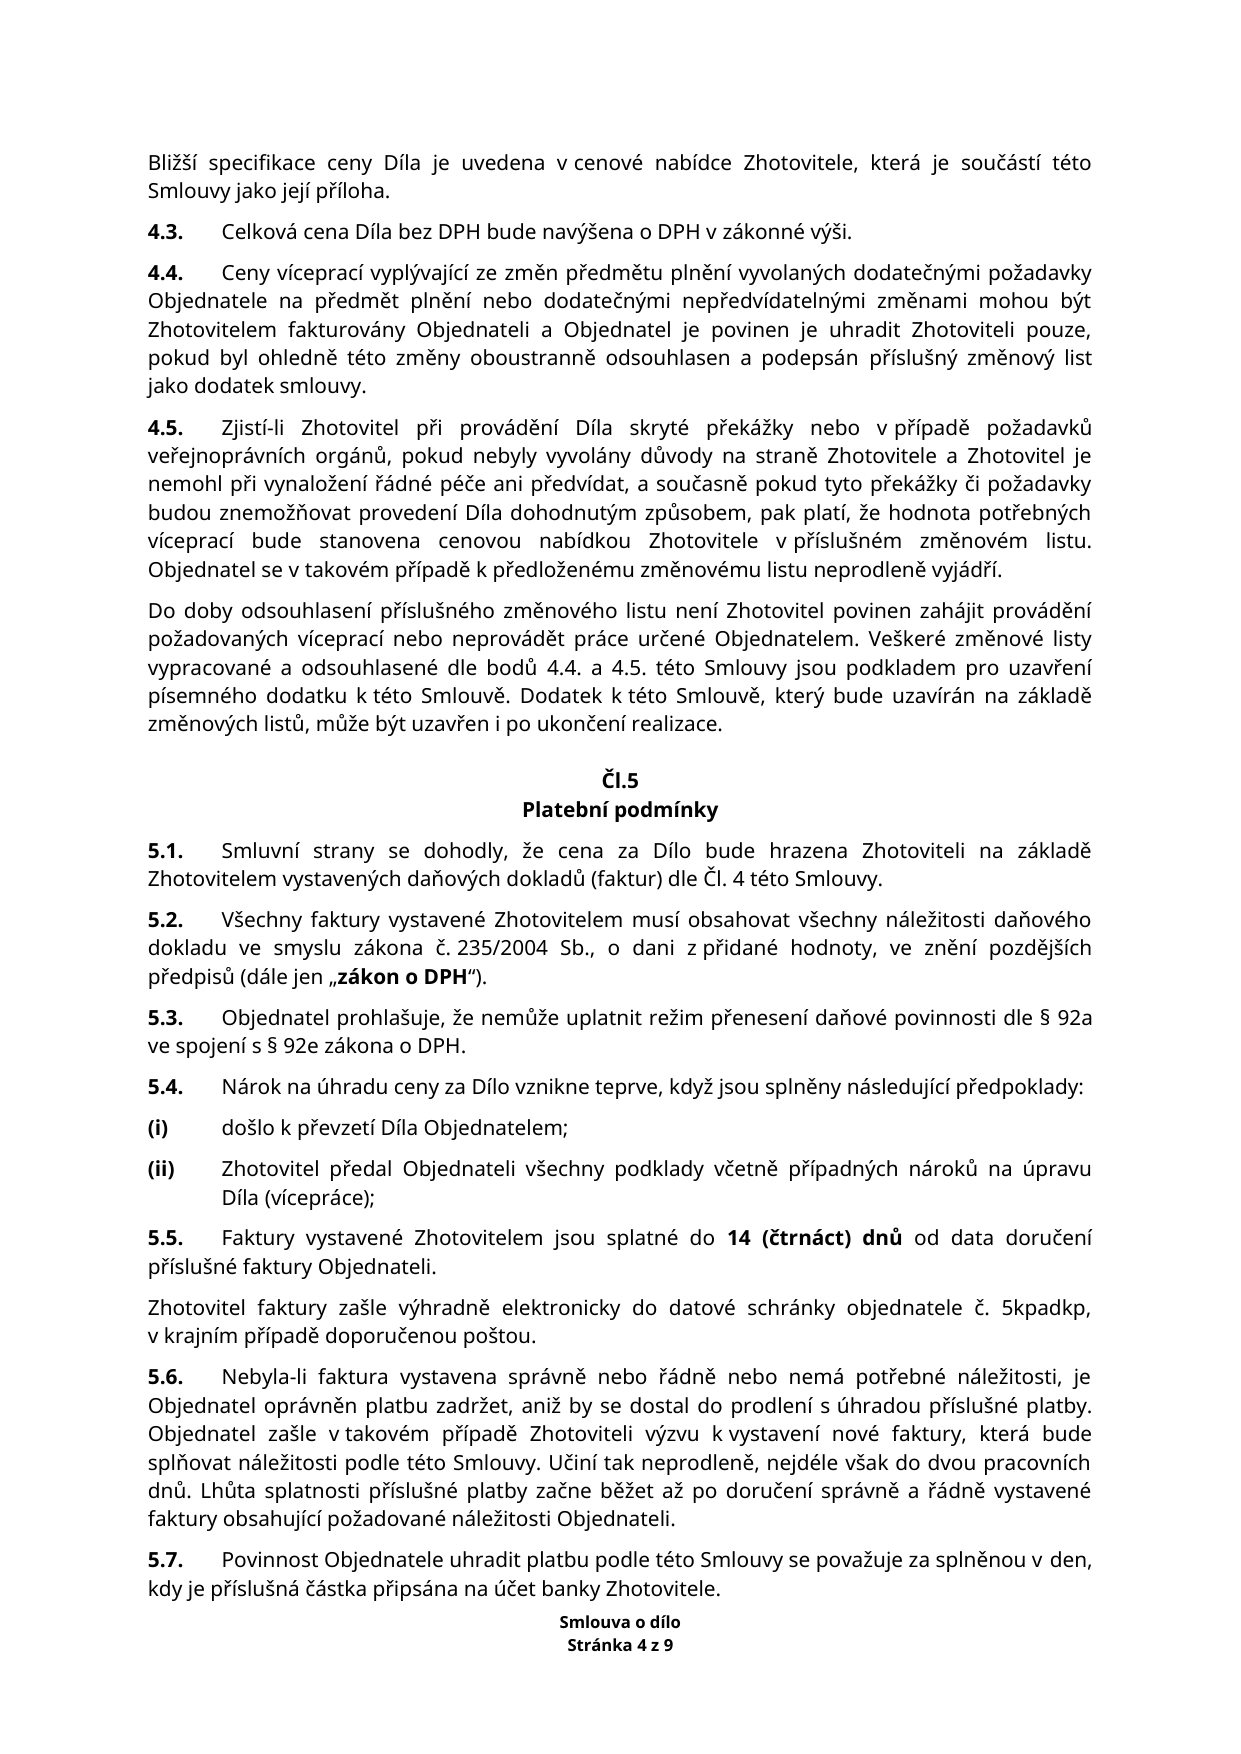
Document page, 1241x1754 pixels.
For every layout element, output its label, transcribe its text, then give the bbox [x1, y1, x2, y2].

list Nárok na úhradu ceny za Dílo vznikne teprve, když jsou splněny následující předpoklady: [148, 1072, 1093, 1101]
list Nebyla-li faktura vystavena správně nebo řádně nebo nemá potřebné náležitosti, je Objednatel oprávněn platbu zadržet, aniž by se dostal do prodlení s úhradou příslušné platby. Objednatel zašle v takovém případě Zhotoviteli výzvu k vystavení nové faktury, která bude splňovat náležitosti podle této Smlouvy. Učiní tak neprodleně, nejdéle však do dvou pracovních dnů. Lhůta splatnosti příslušné platby začne běžet až po doručení správně a řádně vystavené faktury obsahující požadované náležitosti Objednateli. [148, 1362, 1093, 1533]
list Ceny víceprací vyplývající ze změn předmětu plnění vyvolaných dodatečnými požadavky Objednatele na předmět plnění nebo dodatečnými nepředvídatelnými změnami mohou být Zhotovitelem fakturovány Objednateli a Objednatel je povinen je uhradit Zhotoviteli pouze, pokud byl ohledně této změny oboustranně odsouhlasen a podepsán příslušný změnový list jako dodatek smlouvy. [148, 258, 1093, 400]
list Smluvní strany se dohodly, že cena za Dílo bude hrazena Zhotoviteli na základě Zhotovitelem vystavených daňových dokladů (faktur) dle Čl. 4 této Smlouvy. [148, 836, 1093, 893]
list Celková cena Díla bez DPH bude navýšena o DPH v zákonné výši. [148, 217, 1093, 245]
list Zhotovitel faktury zašle výhradně elektronicky do datové schránky objednatele č. 5kpadkp, v krajním případě doporučenou poštou. [148, 1293, 1093, 1350]
list Povinnost Objednatele uhradit platbu podle této Smlouvy se považuje za splněnou v den, kdy je příslušná částka připsána na účet banky Zhotovitele. [148, 1545, 1093, 1602]
subtitle Čl.5 [148, 766, 1093, 795]
list Zhotovitel předal Objednateli všechny podklady včetně případných nároků na úpravu Díla (vícepráce); [148, 1154, 1093, 1211]
list Faktury vystavené Zhotovitelem jsou splatné do 14 (čtrnáct) dnů od data doručení příslušné faktury Objednateli. [148, 1223, 1093, 1280]
list došlo k převzetí Díla Objednatelem; [148, 1113, 1093, 1142]
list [148, 148, 1093, 204]
list Objednatel prohlašuje, že nemůže uplatnit režim přenesení daňové povinnosti dle § 92a ve spojení s § 92e zákona o DPH. [148, 1003, 1093, 1060]
list Všechny faktury vystavené Zhotovitelem musí obsahovat všechny náležitosti daňového dokladu ve smyslu zákona č. 235/2004 Sb., o dani z přidané hodnoty, ve znění pozdějších předpisů (dále jen „zákon o DPH“). [148, 905, 1093, 990]
list Zjistí-li Zhotovitel při provádění Díla skryté překážky nebo v případě požadavků veřejnoprávních orgánů, pokud nebyly vyvolány důvody na straně Zhotovitele a Zhotovitel je nemohl při vynaložení řádné péče ani předvídat, a současně pokud tyto překážky či požadavky budou znemožňovat provedení Díla dohodnutým způsobem, pak platí, že hodnota potřebných víceprací bude stanovena cenovou nabídkou Zhotovitele v příslušném změnovém listu. Objednatel se v takovém případě k předloženému změnovému listu neprodleně vyjádří. [148, 413, 1093, 583]
subtitle Platební podmínky [148, 795, 1093, 823]
text Do doby odsouhlasení příslušného změnového listu není Zhotovitel povinen zahájit provádění požadovaných víceprací nebo neprovádět práce určené Objednatelem. Veškeré změnové listy vypracované a odsouhlasené dle bodů 4.4. a 4.5. této Smlouvy jsou podkladem pro uzavření písemného dodatku k této Smlouvě. Dodatek k této Smlouvě, který bude uzavírán na základě změnových listů, může být uzavřen i po ukončení realizace. [148, 596, 1093, 738]
